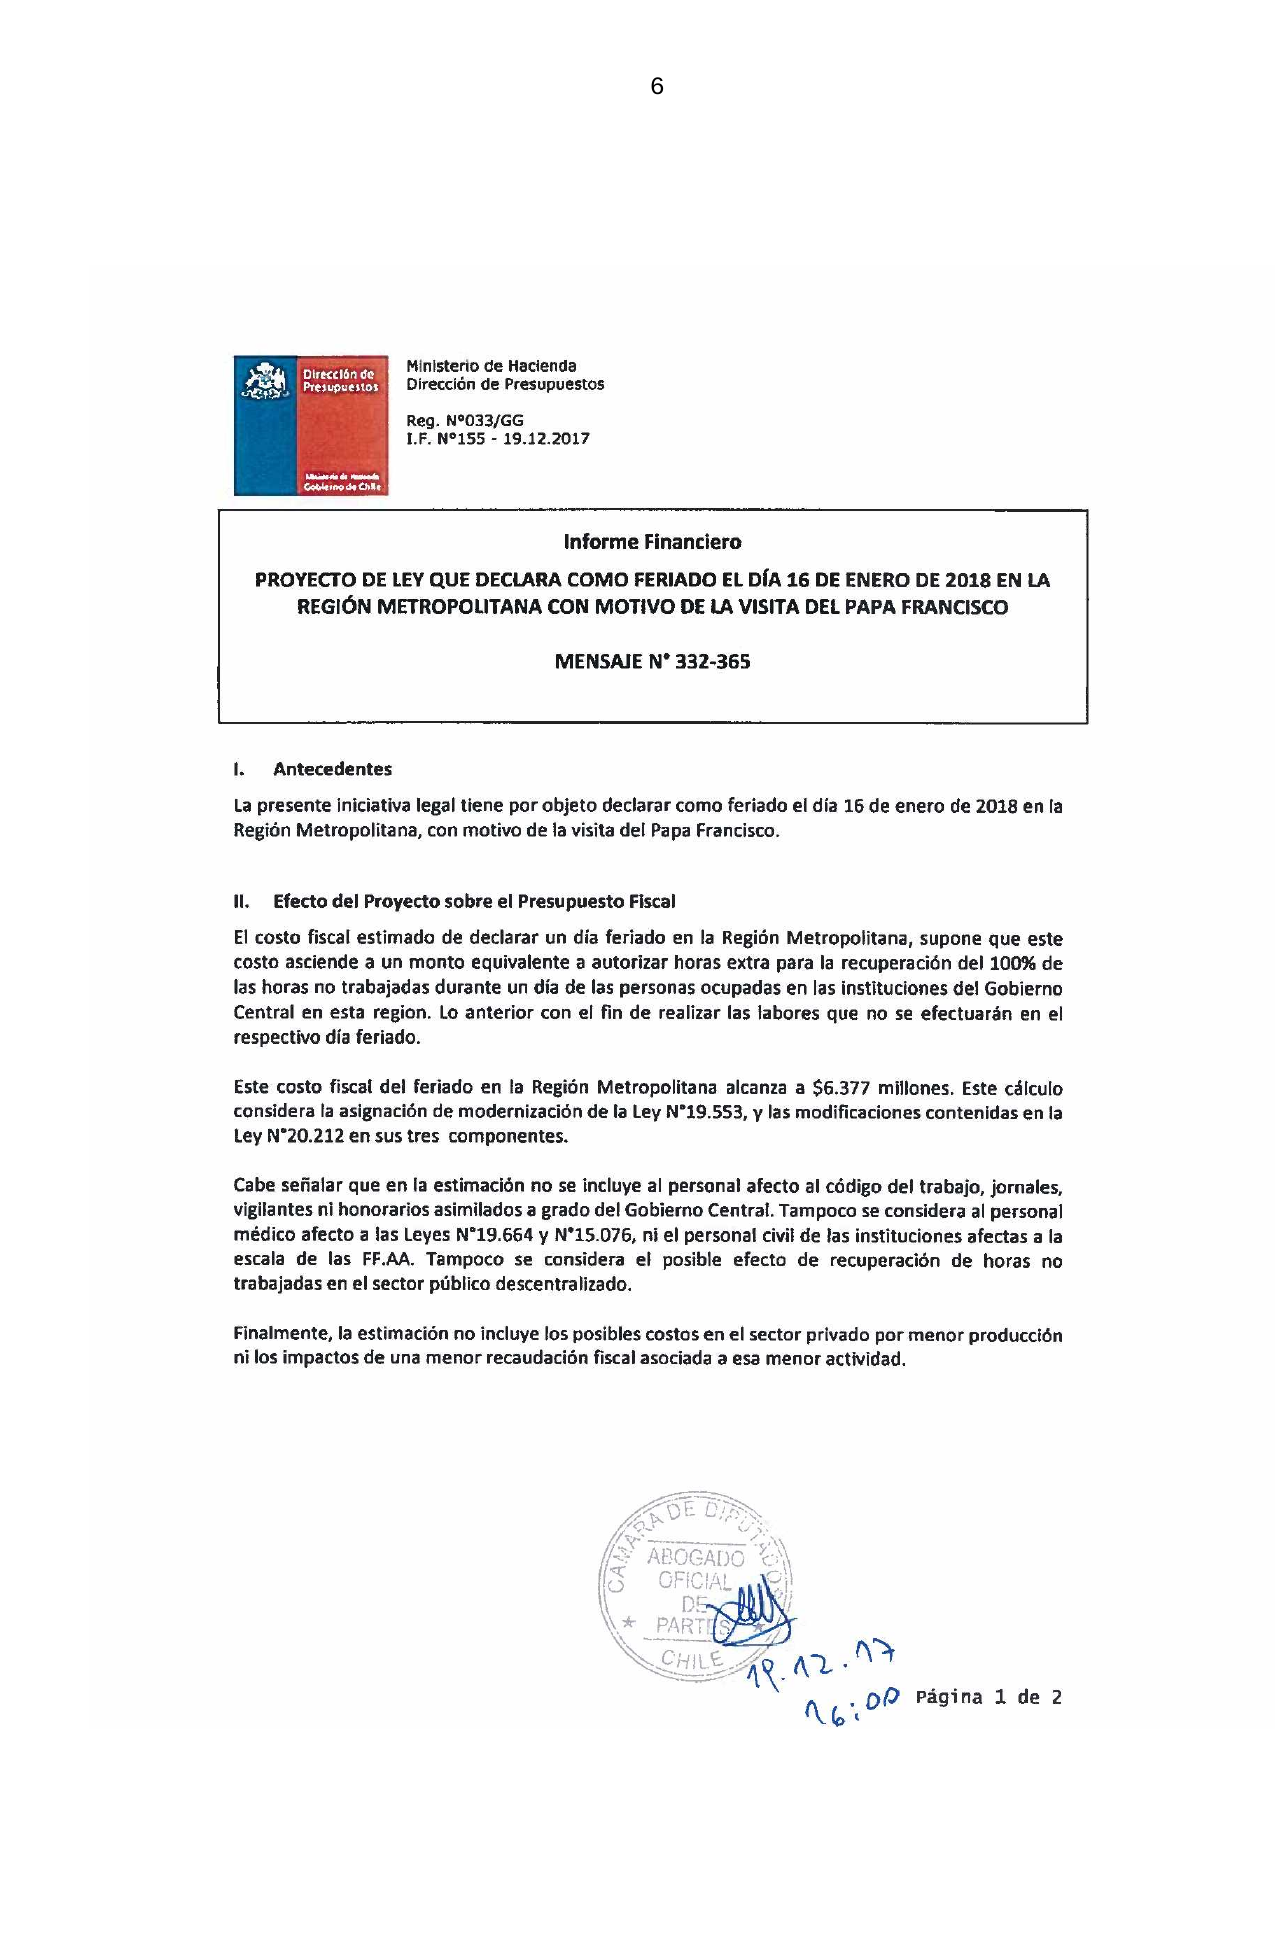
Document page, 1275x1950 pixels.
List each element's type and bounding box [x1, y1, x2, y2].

picture [88, 265, 1275, 1729]
